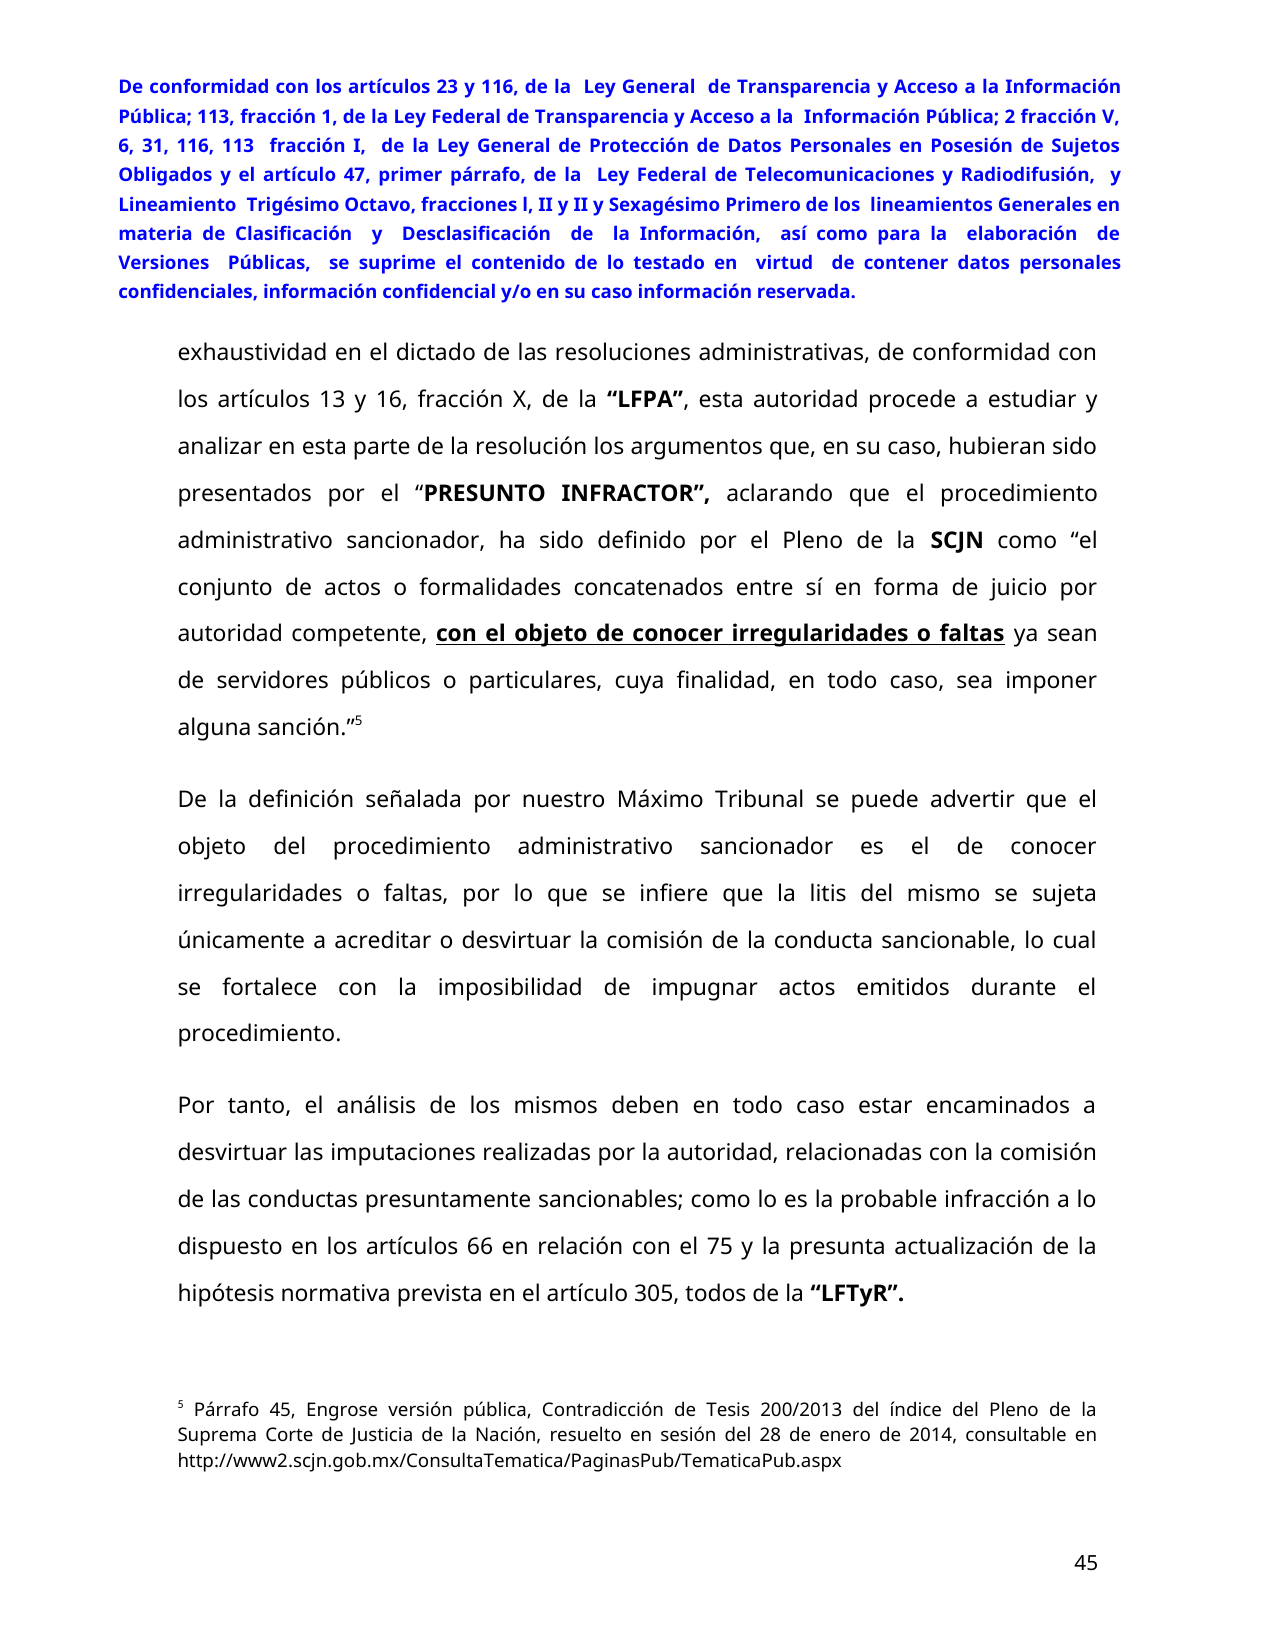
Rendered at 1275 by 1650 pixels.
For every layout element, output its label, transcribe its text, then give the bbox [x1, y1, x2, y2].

text Por tanto, el análisis de los mismos deben en todo caso estar encaminados a desvirtuar las imputaciones realizadas por la autoridad, relacionadas con la comisión de las conductas presuntamente sancionables; como lo es la probable infracción a lo dispuesto en los artículos 66 en relación con el 75 y la presunta actualización de la hipótesis normativa prevista en el artículo 305, todos de la “LFTyR”. [177, 1089, 1098, 1308]
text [177, 336, 1098, 742]
text De la definición señalada por nuestro Máximo Tribunal se puede advertir que el objeto del procedimiento administrativo sancionador es el de conocer irregularidades o faltas, por lo que se infiere que la litis del mismo se sujeta únicamente a acreditar o desvirtuar la comisión de la conducta sancionable, lo cual se fortalece con la imposibilidad de impugnar actos emitidos durante el procedimiento. [177, 783, 1098, 1048]
